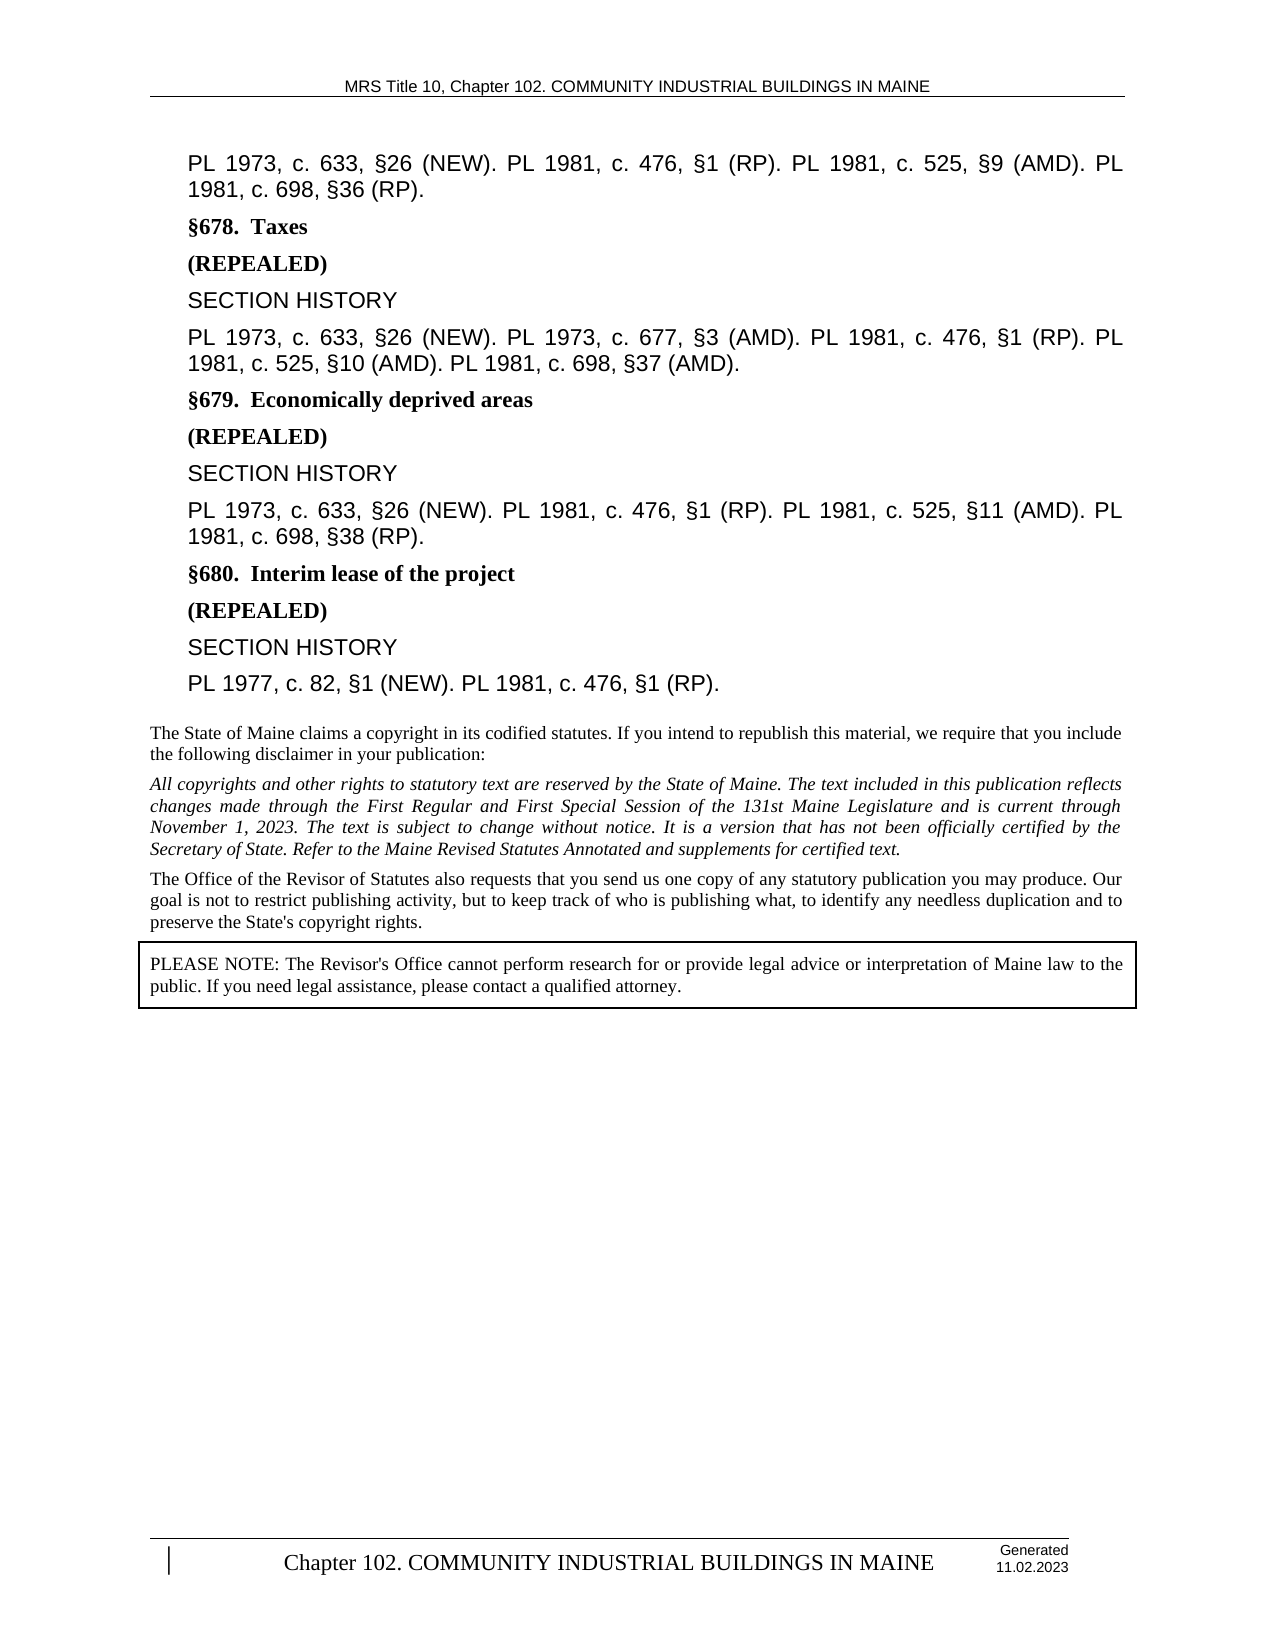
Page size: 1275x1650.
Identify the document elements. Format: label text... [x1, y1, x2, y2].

text §679. Economically deprived areas [187, 387, 1125, 413]
text PLEASE NOTE: The Revisor's Office cannot perform research for or provide legal advice or interpretation of Maine law to the public. If you need legal assistance, please contact a qualified attorney. [140, 943, 1135, 1007]
text §680. Interim lease of the project [187, 560, 1125, 586]
text §678. Taxes [187, 213, 1125, 239]
text SECTION HISTORY [187, 287, 1125, 313]
text All copyrights and other rights to statutory text are reserved by the State of Maine. The text included in this publication reflects changes made through the First Regular and First Special Session of the 131st Maine Legislature and is current through November 1, 2023 . The text is subject to change without notice. It is a version that has not been officially certified by the Secretary of State. Refer to the Maine Revised Statutes Annotated and supplements for certified text. [150, 773, 1125, 859]
text SECTION HISTORY [187, 460, 1125, 486]
text PL 1973, c. 633, §26 (NEW). PL 1973, c. 677, §3 (AMD). PL 1981, c. 476, §1 (RP). PL 1981, c. 525, §10 (AMD). PL 1981, c. 698, §37 (AMD). [187, 323, 1125, 376]
text (REPEALED) [187, 250, 1125, 276]
text PL 1973, c. 633, §26 (NEW). PL 1981, c. 476, §1 (RP). PL 1981, c. 525, §11 (AMD). PL 1981, c. 698, §38 (RP). [187, 497, 1125, 549]
text PL 1977, c. 82, §1 (NEW). PL 1981, c. 476, §1 (RP). [187, 670, 1125, 697]
text (REPEALED) [187, 423, 1125, 450]
text (REPEALED) [187, 597, 1125, 623]
text The Office of the Revisor of Statutes also requests that you send us one copy of any statutory publication you may produce. Our goal is not to restrict publishing activity, but to keep track of who is publishing what, to identify any needless duplication and to preserve the State's copyright rights. [150, 868, 1125, 932]
text SECTION HISTORY [187, 633, 1125, 660]
text The State of Maine claims a copyright in its codified statutes. If you intend to republish this material, we require that you include the following disclaimer in your publication: [150, 722, 1125, 765]
text PL 1973, c. 633, §26 (NEW). PL 1981, c. 476, §1 (RP). PL 1981, c. 525, §9 (AMD). PL 1981, c. 698, §36 (RP). [187, 150, 1125, 203]
